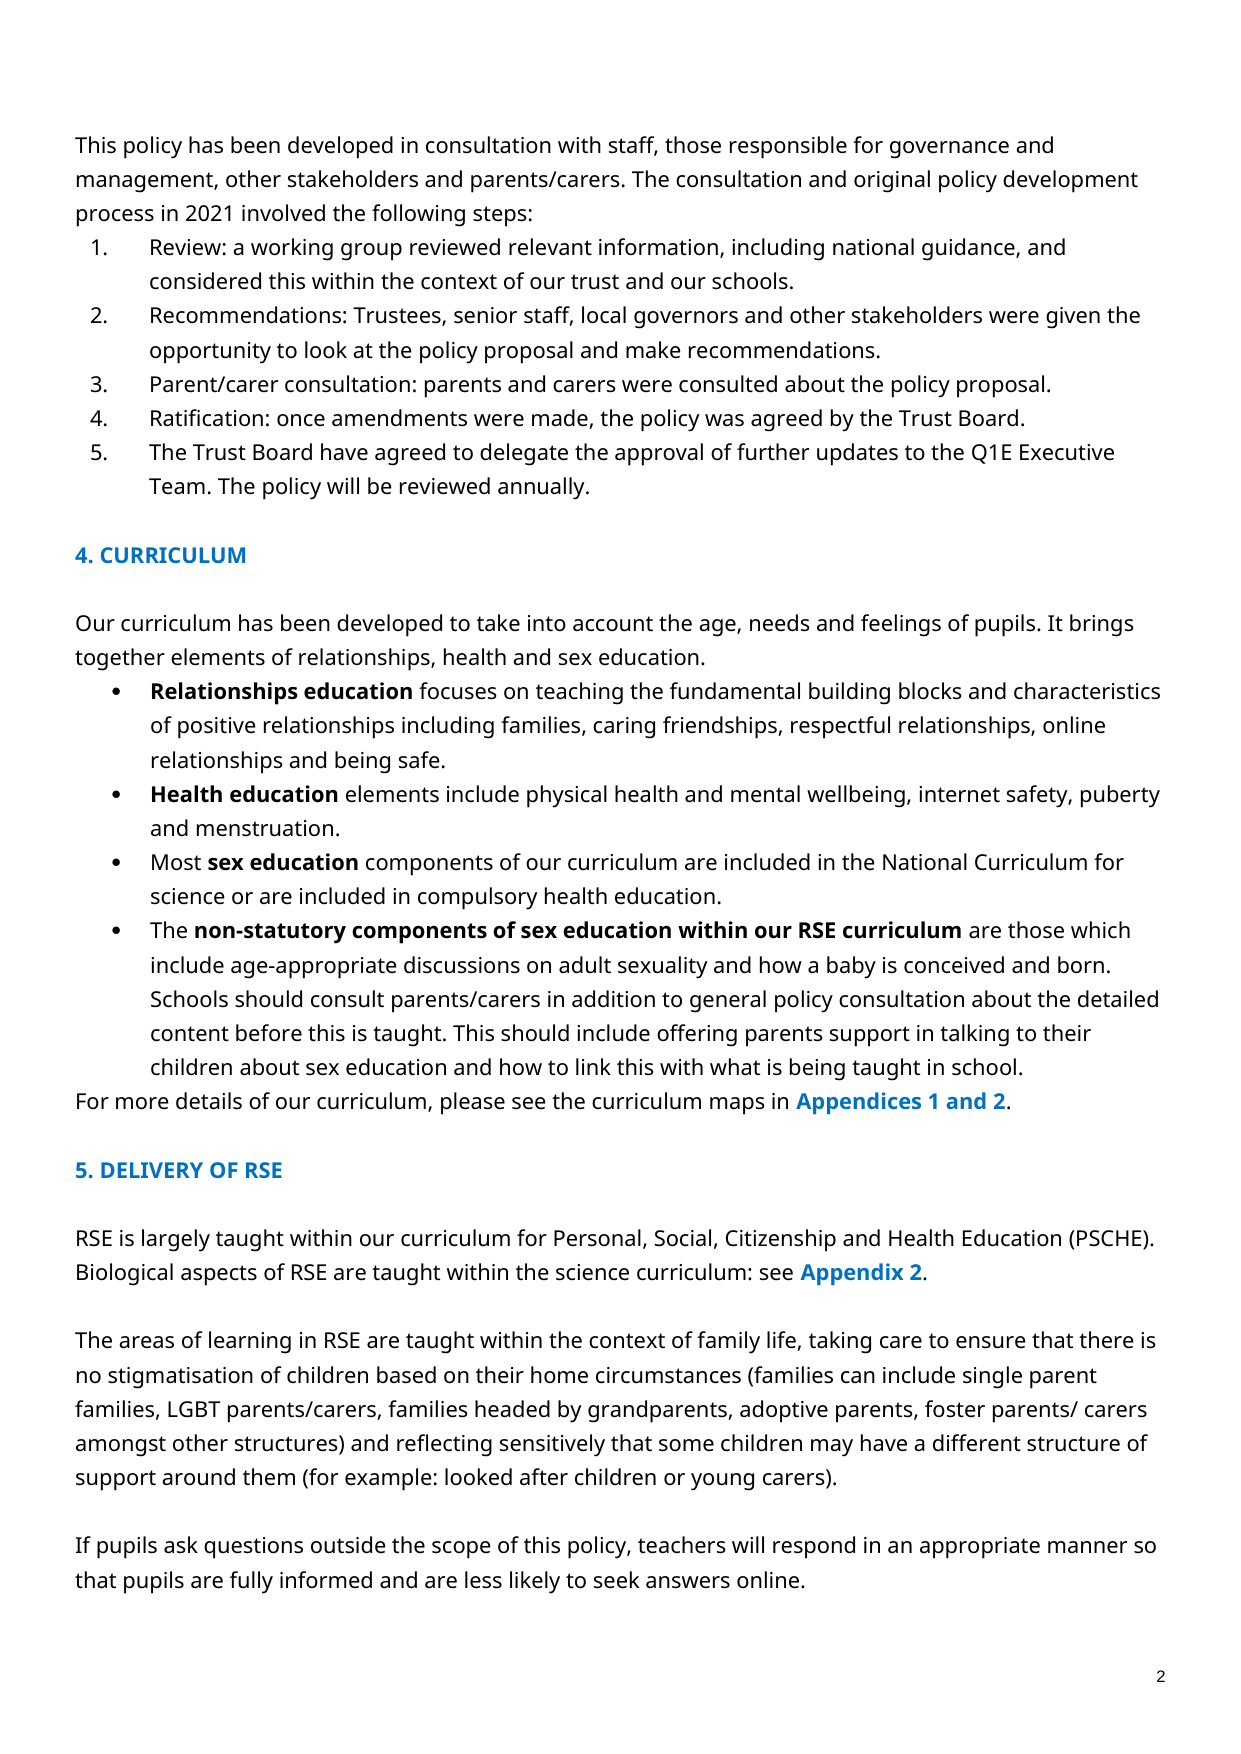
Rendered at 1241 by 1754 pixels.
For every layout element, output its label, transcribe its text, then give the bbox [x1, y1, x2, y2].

list Health education elements include physical health and mental wellbeing, internet safety, puberty and menstruation. [112, 779, 1165, 843]
list Recommendations: Trustees, senior staff, local governors and other stakeholders were given the opportunity to look at the policy proposal and make recommendations. [90, 301, 1165, 364]
list The non-statutory components of sex education within our RSE curriculum are those which include age-appropriate discussions on adult sexuality and how a baby is conceived and born. Schools should consult parents/carers in addition to general policy consultation about the detailed content before this is taught. This should include offering parents support in talking to their children about sex education and how to link this with what is being taught in school. [112, 916, 1165, 1082]
list Most sex education components of our curriculum are included in the National Curriculum for science or are included in compulsory health education. [112, 847, 1165, 911]
text If pupils ask questions outside the scope of this policy, teachers will respond in an appropriate manner so that pupils are fully informed and are less likely to seek answers online. [75, 1531, 1165, 1594]
text For more details of our curriculum, please see the curriculum maps in Appendices 1 and 2. [75, 1086, 1165, 1116]
list Relationships education focuses on teaching the fundamental building blocks and characteristics of positive relationships including families, caring friendships, respectful relationships, online relationships and being safe. [112, 676, 1165, 774]
subtitle 5. DELIVERY OF RSE [75, 1155, 1165, 1184]
subtitle RSE is largely taught within our curriculum for Personal, Social, Citizenship and Health Education (PSCHE). Biological aspects of RSE are taught within the science curriculum: see Appendix 2. [75, 1223, 1165, 1287]
text Our curriculum has been developed to take into account the age, needs and feelings of pupils. It brings together elements of relationships, health and sex education. [75, 608, 1165, 672]
list The Trust Board have agreed to delegate the approval of further updates to the Q1E Executive Team. The policy will be reviewed annually. [90, 437, 1165, 501]
list Ratification: once amendments were made, the policy was agreed by the Trust Board. [90, 403, 1165, 433]
text The areas of learning in RSE are taught within the context of family life, taking care to ensure that there is no stigmatisation of children based on their home circumstances (families can include single parent families, LGBT parents/carers, families headed by grandparents, adoptive parents, foster parents/ carers amongst other structures) and reflecting sensitively that some children may have a different structure of support around them (for example: looked after children or young carers). [75, 1326, 1165, 1492]
subtitle 4. CURRICULUM [75, 540, 1165, 569]
list Parent/carer consultation: parents and carers were consulted about the policy proposal. [90, 369, 1165, 399]
text This policy has been developed in consultation with staff, those responsible for governance and management, other stakeholders and parents/carers. The consultation and original policy development process in 2021 involved the following steps: [75, 130, 1165, 228]
list Review: a working group reviewed relevant information, including national guidance, and considered this within the context of our trust and our schools. [90, 232, 1165, 296]
